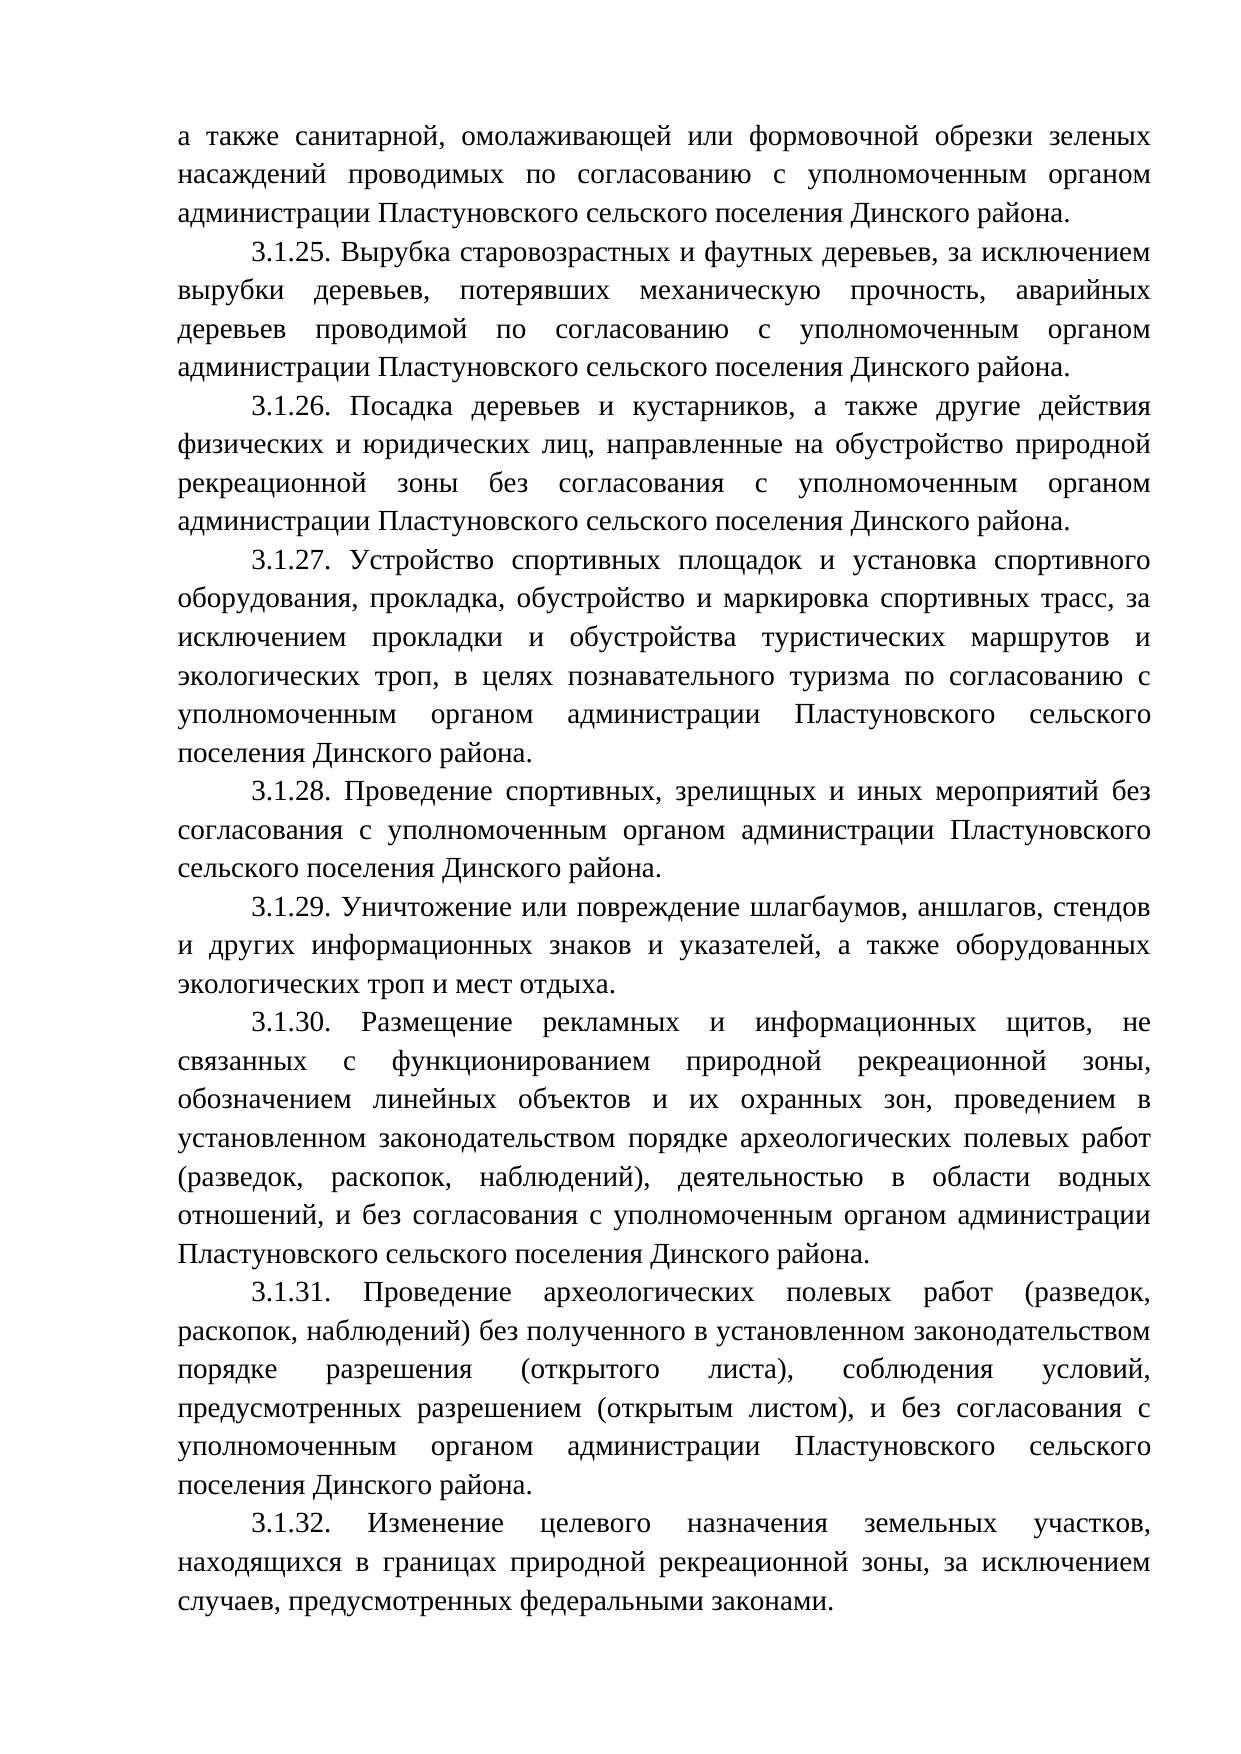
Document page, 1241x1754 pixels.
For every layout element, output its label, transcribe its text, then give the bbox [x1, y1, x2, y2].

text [177, 118, 1152, 229]
text 3.1.31. Проведение археологических полевых работ (разведок, раскопок, наблюдений) без полученного в установленном законодательством порядке разрешения (открытого листа), соблюдения условий, предусмотренных разрешением (открытым листом), и без согласования с уполномоченным органом администрации Пластуновского сельского поселения Динского района. [177, 1274, 1152, 1501]
text 3.1.27. Устройство спортивных площадок и установка спортивного оборудования, прокладка, обустройство и маркировка спортивных трасс, за исключением прокладки и обустройства туристических маршрутов и экологических троп, в целях познавательного туризма по согласованию с уполномоченным органом администрации Пластуновского сельского поселения Динского района. [177, 542, 1152, 768]
text 3.1.30. Размещение рекламных и информационных щитов, не связанных с функционированием природной рекреационной зоны, обозначением линейных объектов и их охранных зон, проведением в установленном законодательством порядке археологических полевых работ (разведок, раскопок, наблюдений), деятельностью в области водных отношений, и без согласования с уполномоченным органом администрации Пластуновского сельского поселения Динского района. [177, 1004, 1152, 1269]
text 3.1.26. Посадка деревьев и кустарников, а также другие действия физических и юридических лиц, направленные на обустройство природной рекреационной зоны без согласования с уполномоченным органом администрации Пластуновского сельского поселения Динского района. [177, 388, 1152, 537]
text 3.1.25. Вырубка старовозрастных и фаутных деревьев, за исключением вырубки деревьев, потерявших механическую прочность, аварийных деревьев проводимой по согласованию с уполномоченным органом администрации Пластуновского сельского поселения Динского района. [177, 234, 1152, 383]
text 3.1.29. Уничтожение или повреждение шлагбаумов, аншлагов, стендов и других информационных знаков и указателей, а также оборудованных экологических троп и мест отдыха. [177, 889, 1152, 999]
text 3.1.32. Изменение целевого назначения земельных участков, находящихся в границах природной рекреационной зоны, за исключением случаев, предусмотренных федеральными законами. [177, 1506, 1152, 1616]
text 3.1.28. Проведение спортивных, зрелищных и иных мероприятий без согласования с уполномоченным органом администрации Пластуновского сельского поселения Динского района. [177, 773, 1152, 884]
